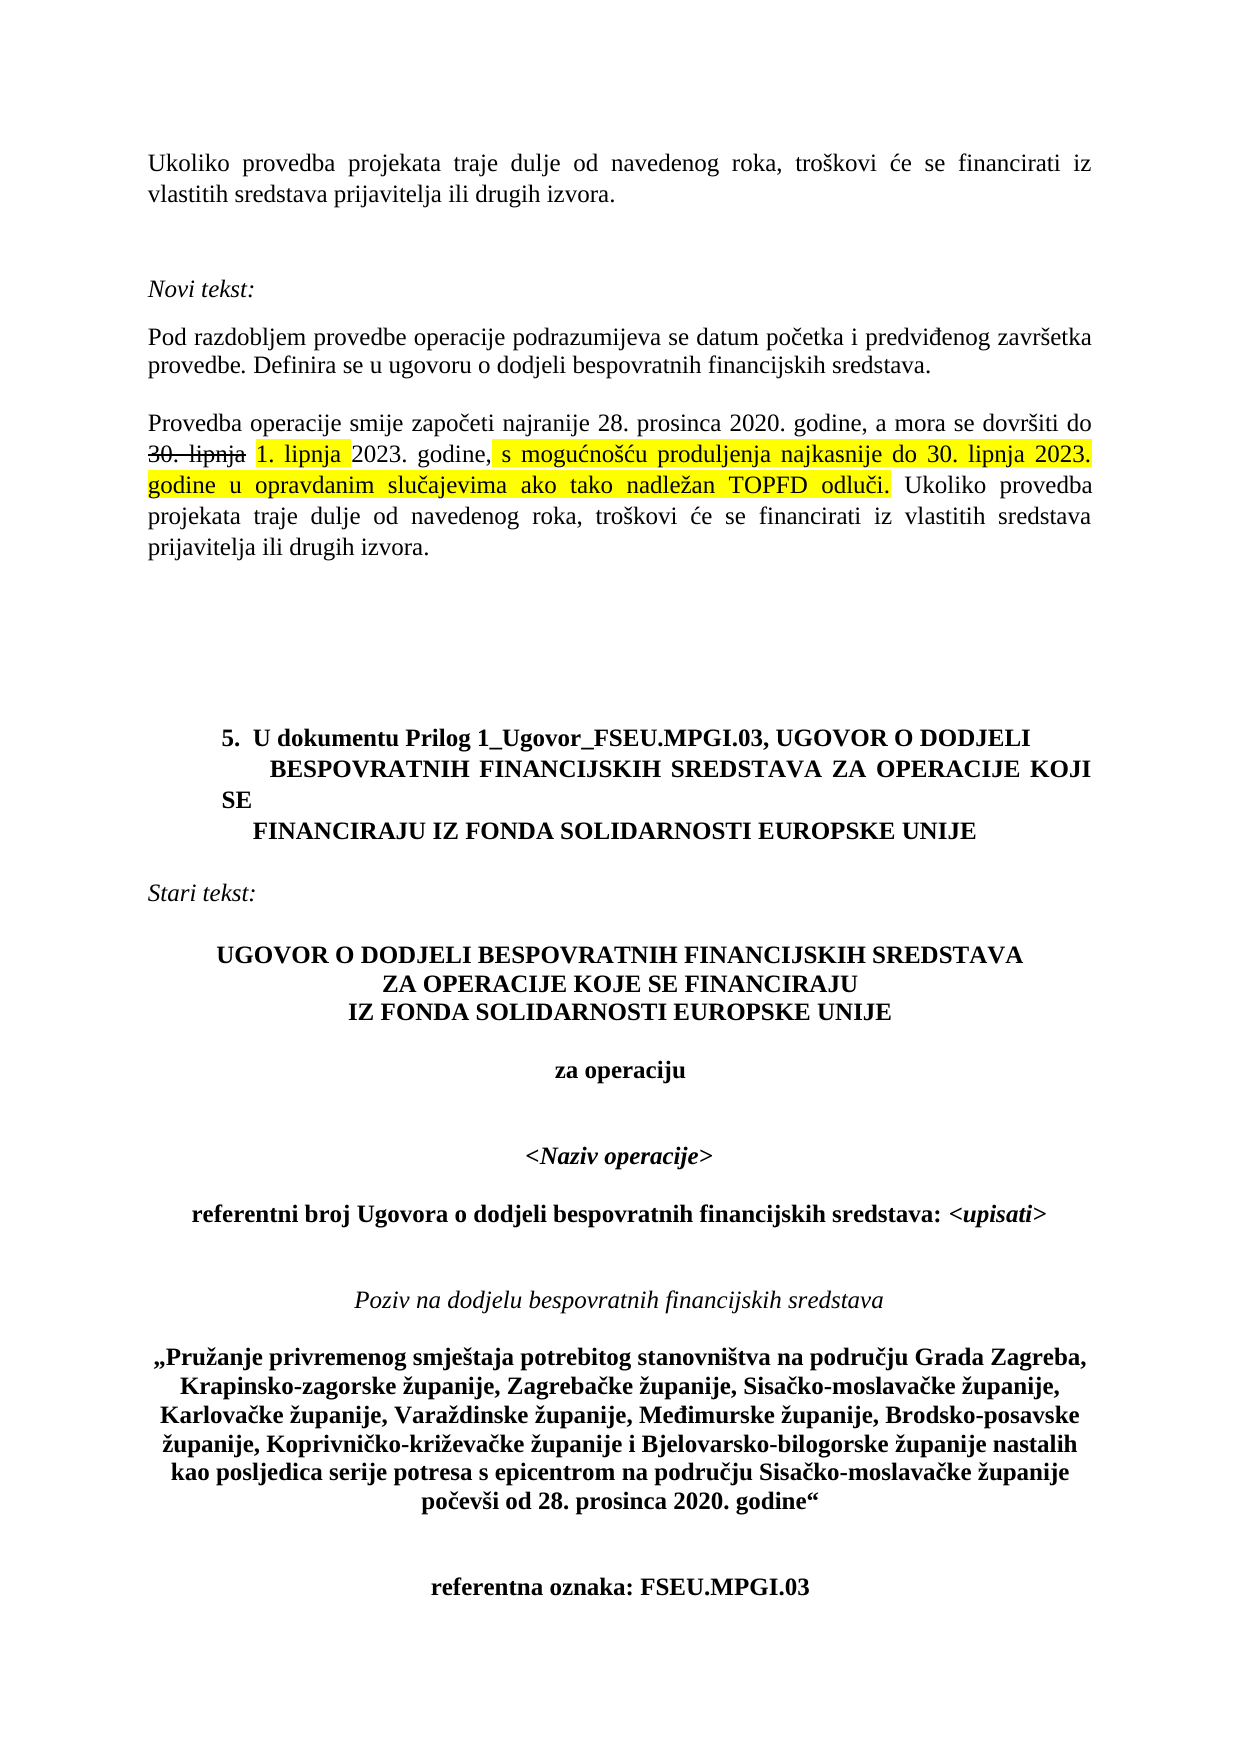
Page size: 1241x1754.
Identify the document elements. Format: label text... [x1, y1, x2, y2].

text <Naziv operacije> [148, 1141, 1093, 1170]
text Ukoliko provedba projekata traje dulje od navedenog roka, troškovi će se financirati iz vlastitih sredstava prijavitelja ili drugih izvora. [148, 148, 1093, 207]
text 5. U dokumentu Prilog 1_Ugovor_FSEU.MPGI.03, UGOVOR O DODJELI [148, 723, 1093, 751]
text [148, 322, 1093, 379]
text FINANCIRAJU IZ FONDA SOLIDARNOSTI EUROPSKE UNIJE [221, 816, 1093, 844]
text Stari tekst: [148, 878, 1093, 907]
text „Pružanje privremenog smještaja potrebitog stanovništva na području Grada Zagreba, Krapinsko-zagorske županije, Zagrebačke županije, Sisačko-moslavačke županije, Karlovačke županije, Varaždinske županije, Međimurske županije, Brodsko-posavske županije, Koprivničko-križevačke županije i Bjelovarsko-bilogorske županije nastalih kao posljedica serije potresa s epicentrom na području Sisačko-moslavačke županije počevši od 28. prosinca 2020. godine“ [148, 1342, 1093, 1515]
text Poziv na dodjelu bespovratnih financijskih sredstava [148, 1285, 1093, 1314]
text UGOVOR O DODJELI BESPOVRATNIH FINANCIJSKIH SREDSTAVA [148, 940, 1093, 969]
text referentni broj Ugovora o dodjeli bespovratnih financijskih sredstava: <upisati> [148, 1199, 1093, 1227]
text referentna oznaka: FSEU.MPGI.03 [148, 1572, 1093, 1601]
text Provedba operacije smije započeti najranije 28. prosinca 2020. godine, a mora se dovršiti do 30. lipnja 1. lipnja 2023. godine, s mogućnošću produljenja najkasnije do 30. lipnja 2023. godine u opravdanim slučajevima ako tako nadležan TOPFD odluči. Ukoliko provedba projekata traje dulje od navedenog roka, troškovi će se financirati iz vlastitih sredstava prijavitelja ili drugih izvora. [148, 408, 1093, 561]
text BESPOVRATNIH FINANCIJSKIH SREDSTAVA ZA OPERACIJE KOJI SE [221, 754, 1093, 813]
text ZA OPERACIJE KOJE SE FINANCIRAJU [148, 969, 1093, 997]
text Novi tekst: [148, 274, 1093, 303]
text za operaciju [148, 1055, 1093, 1084]
text IZ FONDA SOLIDARNOSTI EUROPSKE UNIJE [148, 997, 1093, 1026]
